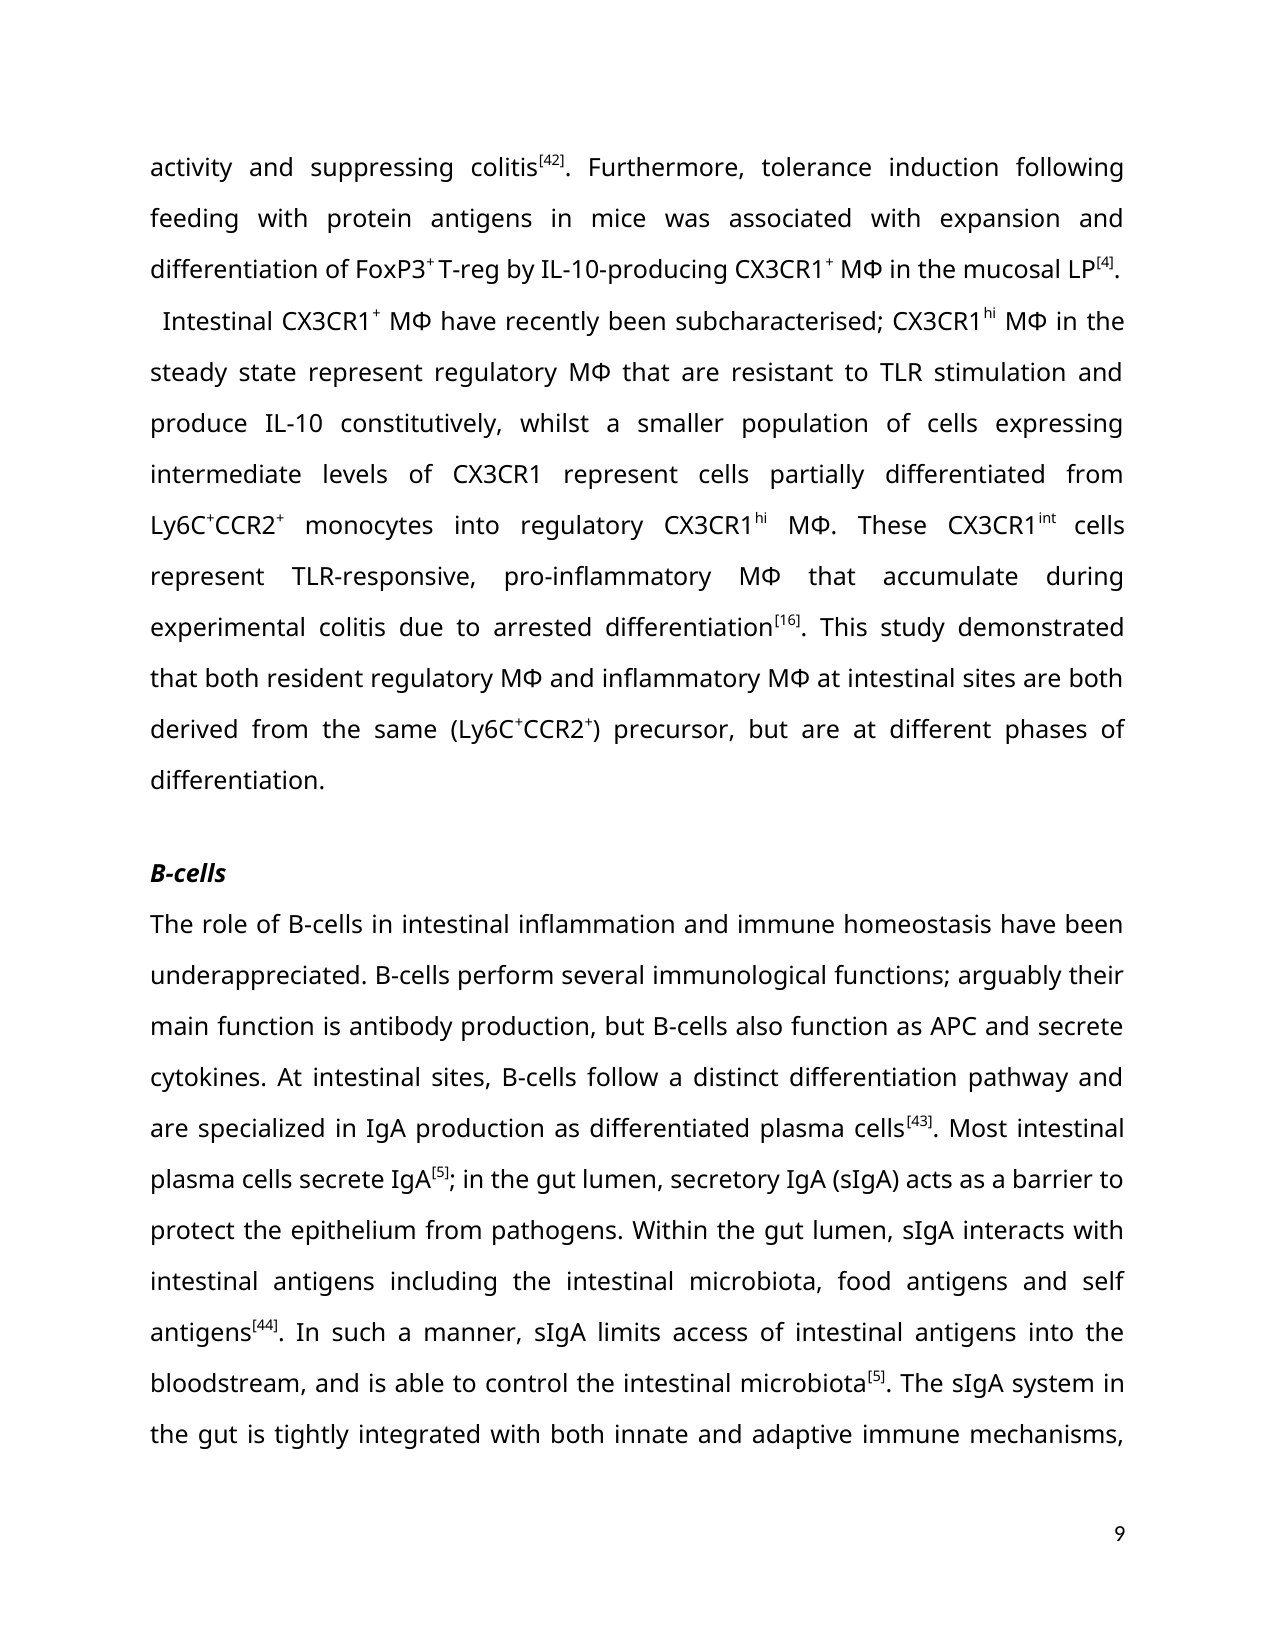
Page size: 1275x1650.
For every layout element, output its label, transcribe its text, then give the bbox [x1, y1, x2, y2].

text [150, 150, 1125, 286]
text B-cells [150, 856, 1125, 889]
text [150, 907, 1125, 1451]
text Intestinal CX3CR1+ MΦ have recently been subcharacterised; CX3CR1hi MΦ in the steady state represent regulatory MΦ that are resistant to TLR stimulation and produce IL-10 constitutively, whilst a smaller population of cells expressing intermediate levels of CX3CR1 represent cells partially differentiated from Ly6C+CCR2+ monocytes into regulatory CX3CR1hi MΦ. These CX3CR1int cells represent TLR-responsive, pro-inflammatory MΦ that accumulate during experimental colitis due to arrested differentiation[16]. This study demonstrated that both resident regulatory MΦ and inflammatory MΦ at intestinal sites are both derived from the same (Ly6C+CCR2+) precursor, but are at different phases of differentiation. [150, 303, 1125, 797]
